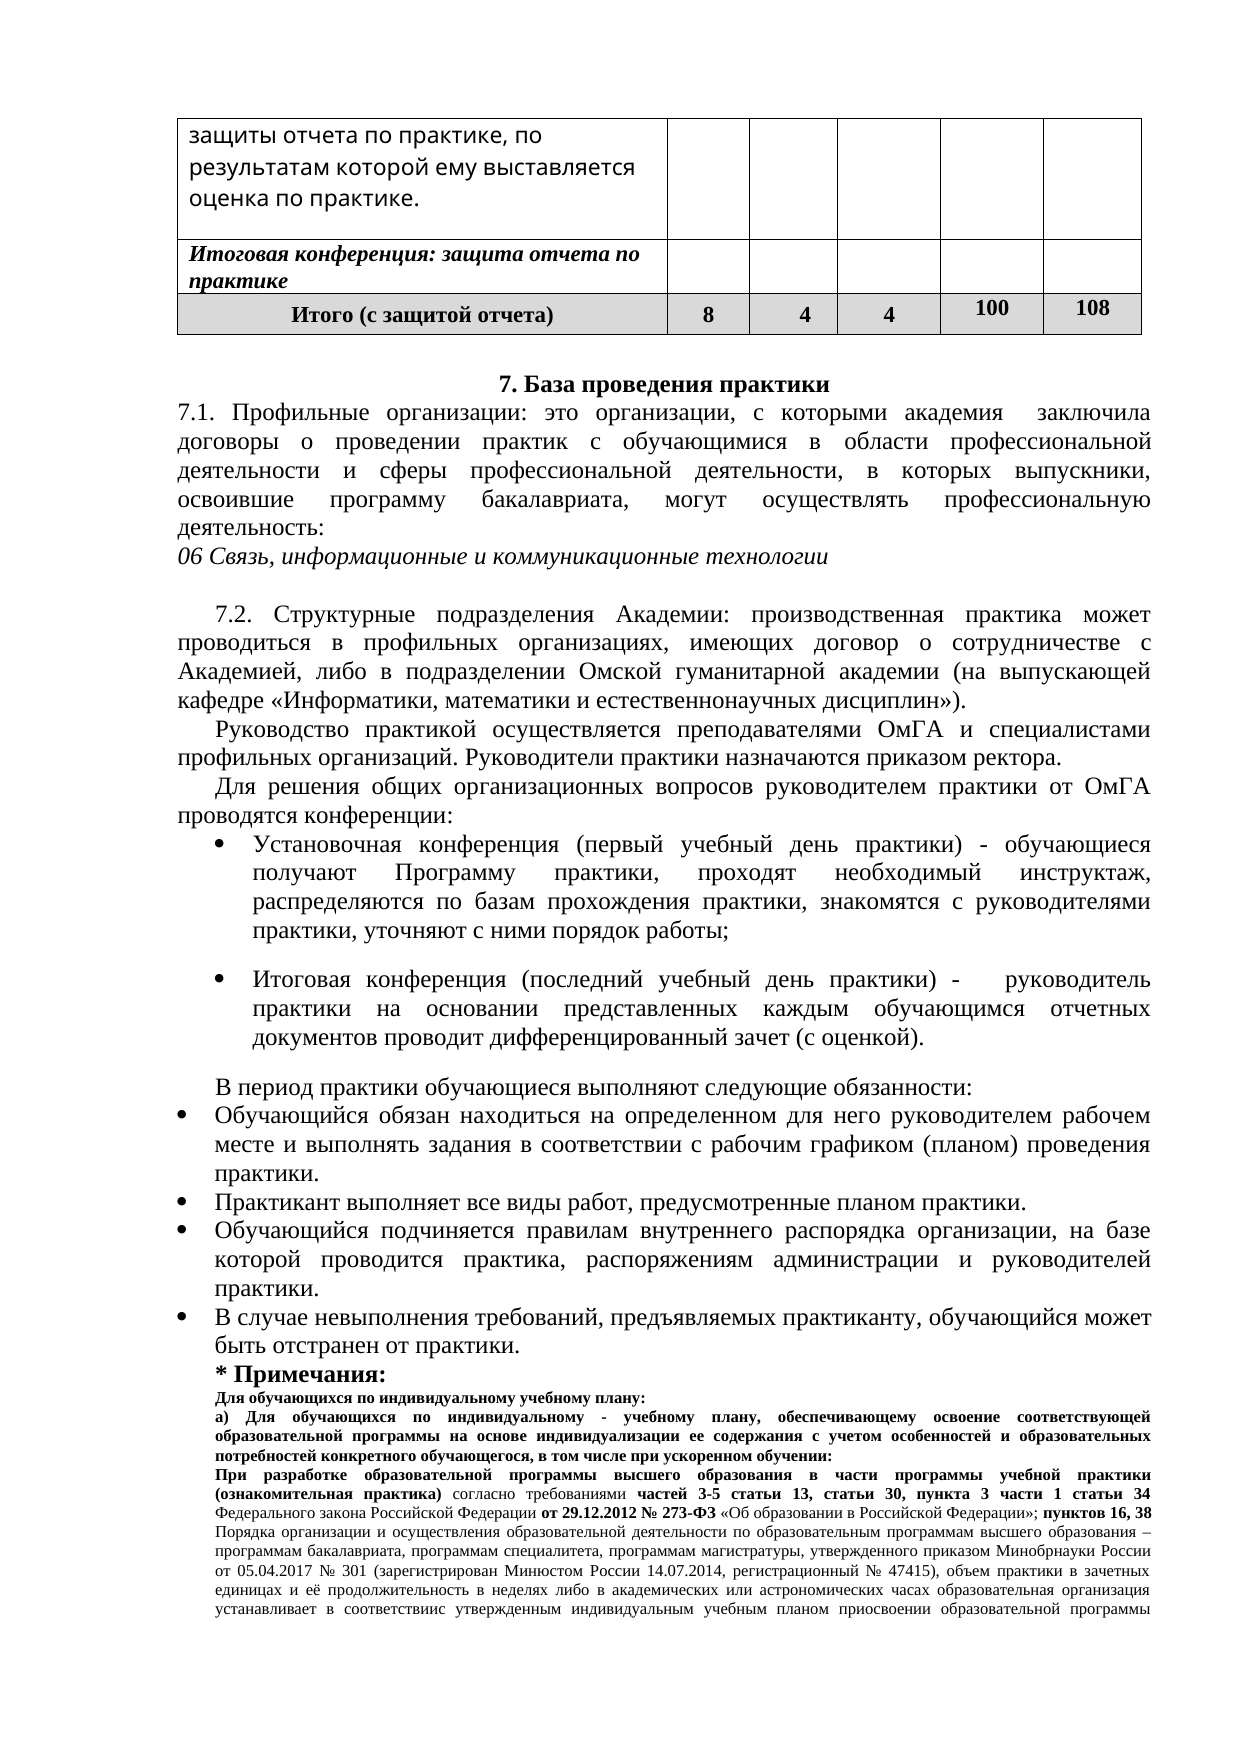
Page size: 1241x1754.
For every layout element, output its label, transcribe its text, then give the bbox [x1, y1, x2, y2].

table_cell [941, 240, 1043, 293]
table_cell 4 [773, 294, 837, 334]
table_cell Итоговая конференция: защита отчета по практике [178, 240, 667, 293]
text 7. База проведения практики [177, 369, 1152, 397]
table_cell [838, 119, 940, 239]
table_cell [750, 119, 773, 239]
list Итоговая конференция (последний учебный день практики) - руководитель практики на основании представленных каждым обучающимся отчетных документов проводит дифференцированный зачет (с оценкой). [215, 964, 1152, 1051]
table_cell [178, 119, 667, 239]
table_cell [1044, 240, 1141, 293]
table_cell [668, 119, 749, 239]
list Обучающийся подчиняется правилам внутреннего распорядка организации, на базе которой проводится практика, распоряжениям администрации и руководителей практики. [177, 1215, 1152, 1302]
table_cell [750, 240, 773, 293]
table_cell [941, 119, 1043, 239]
table_cell [773, 240, 837, 293]
list В случае невыполнения требований, предъявляемых практиканту, обучающийся может быть отстранен от практики. [177, 1302, 1152, 1359]
text * Примечания: [215, 1359, 1152, 1388]
list Установочная конференция (первый учебный день практики) - обучающиеся получают Программу практики, проходят необходимый инструктаж, распределяются по базам прохождения практики, знакомятся с руководителями практики, уточняют с ними порядок работы; [215, 829, 1152, 944]
table_cell 4 [838, 294, 940, 334]
text Для решения общих организационных вопросов руководителем практики от ОмГА проводятся конференции: [177, 771, 1152, 829]
text Для обучающихся по индивидуальному учебному плану: [215, 1388, 1152, 1407]
table_cell 100 [941, 294, 1043, 334]
table_cell [668, 240, 749, 293]
text В период практики обучающиеся выполняют следующие обязанности: [215, 1072, 1152, 1100]
table_cell 8 [668, 294, 749, 334]
table_cell Итого (с защитой отчета) [178, 294, 667, 334]
list Практикант выполняет все виды работ, предусмотренные планом практики. [177, 1187, 1152, 1215]
table_cell [838, 240, 940, 293]
text а) Для обучающихся по индивидуальному - учебному плану, обеспечивающему освоение соответствующей образовательной программы на основе индивидуализации ее содержания с учетом особенностей и образовательных потребностей конкретного обучающегося, в том числе при ускоренном обучении: [215, 1407, 1152, 1464]
table_cell [1044, 119, 1141, 239]
table_cell 108 [1044, 294, 1141, 334]
text Руководство практикой осуществляется преподавателями ОмГА и специалистами профильных организаций. Руководители практики назначаются приказом ректора. [177, 714, 1152, 771]
text 06 Связь, информационные и коммуникационные технологии [177, 541, 1152, 570]
text 7.2. Структурные подразделения Академии: производственная практика может проводиться в профильных организациях, имеющих договор о сотрудничестве с Академией, либо в подразделении Омской гуманитарной академии (на выпускающей кафедре «Информатики, математики и естественнонаучных дисциплин»). [177, 599, 1152, 714]
list Обучающийся обязан находиться на определенном для него руководителем рабочем месте и выполнять задания в соответствии с рабочим графиком (планом) проведения практики. [177, 1100, 1152, 1187]
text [215, 1464, 1152, 1618]
table_cell [750, 294, 773, 334]
table_cell [773, 119, 837, 239]
text 7.1. Профильные организации: это организации, с которыми академия заключила договоры о проведении практик с обучающимися в области профессиональной деятельности и сферы профессиональной деятельности, в которых выпускники, освоившие программу бакалавриата, могут осуществлять профессиональную деятельность: [177, 397, 1152, 541]
